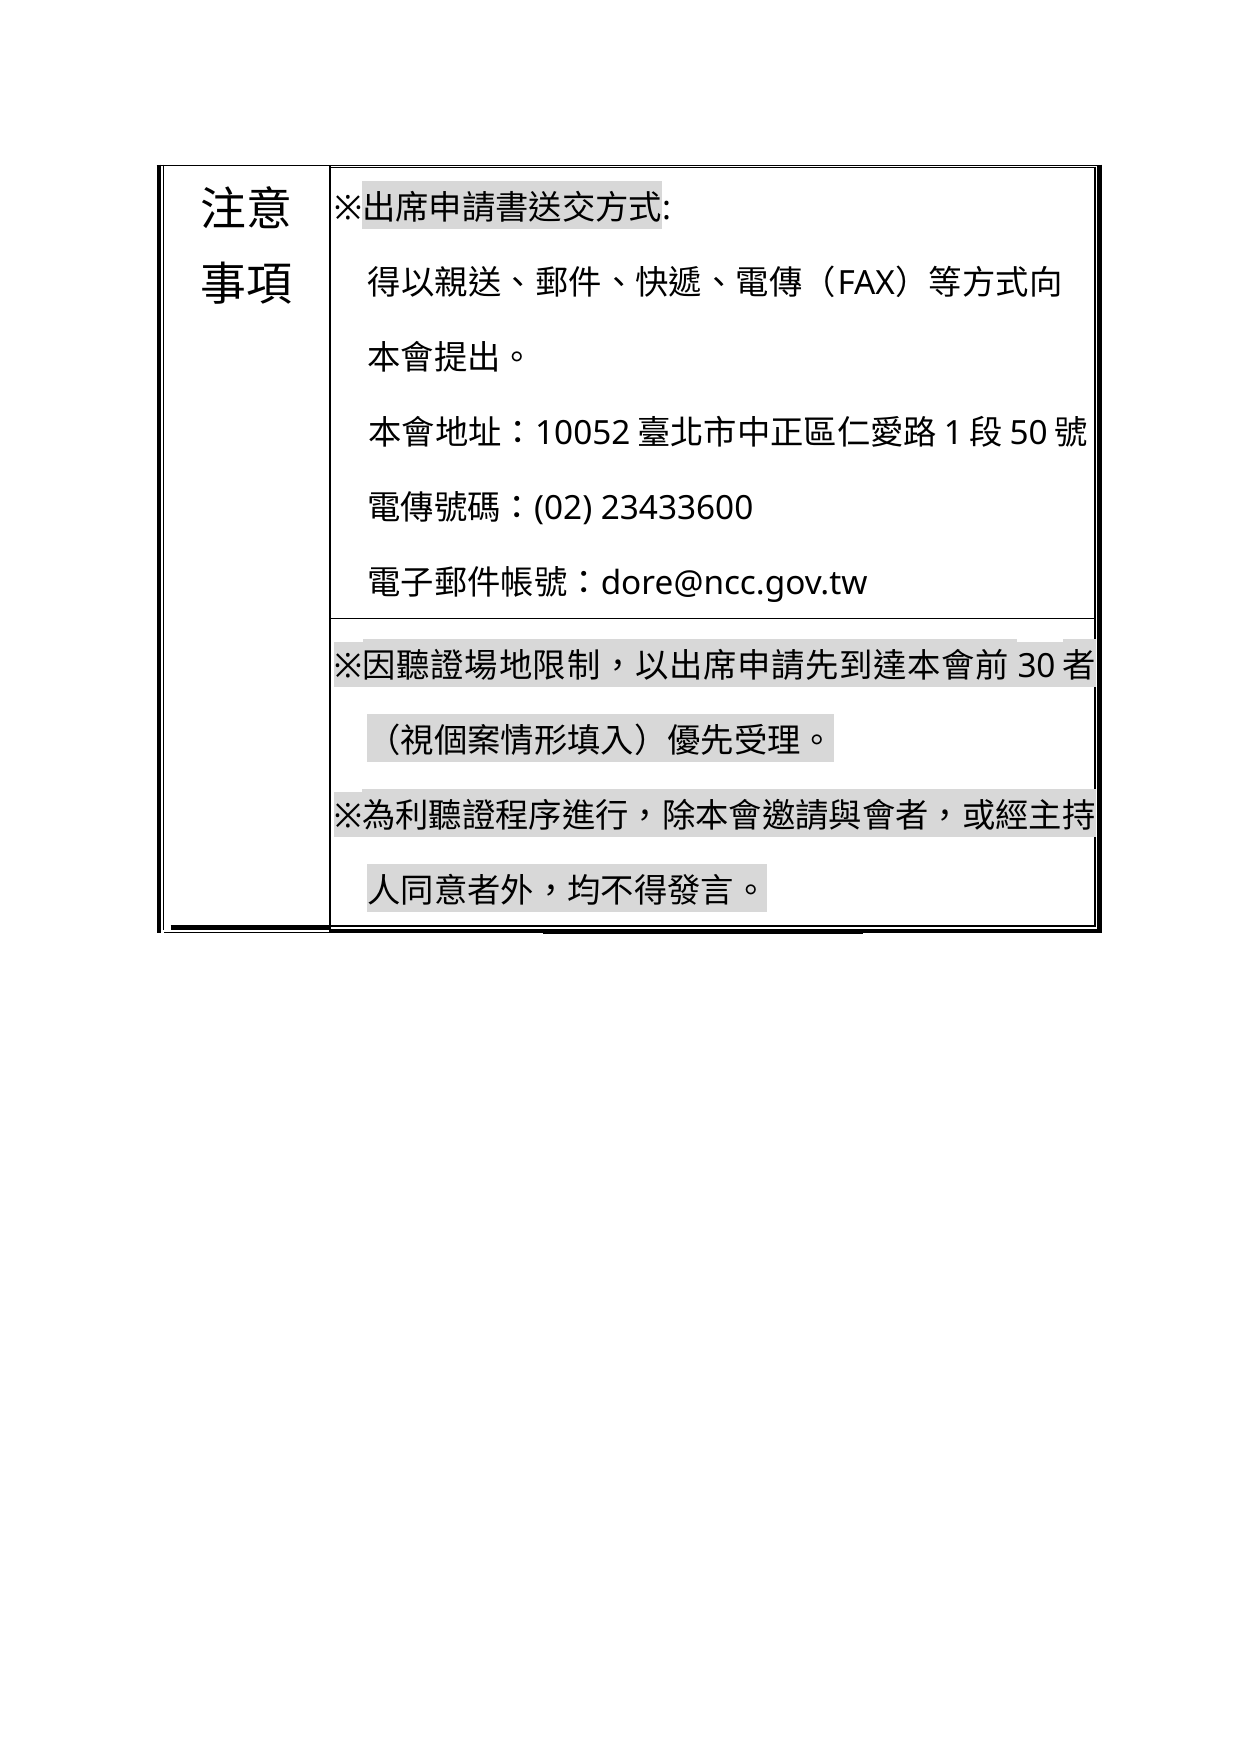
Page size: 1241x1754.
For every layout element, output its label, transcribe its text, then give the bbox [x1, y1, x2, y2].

table_cell ※因聽證場地限制，以出席申請先到達本會前30者（視個案情形填入）優先受理。 ※為利聽證程序進行，除本會邀請與會者，或經主持人同意者外，均不得發言。 [331, 619, 1094, 925]
table_cell ※出席申請書送交方式: 得以親送、郵件、快遞、電傳（FAX）等方式向本會提出。 本會地址：10052臺北市中正區仁愛路1段50號 電傳號碼：(02) 23433600 電子郵件帳號：dore@ncc.gov.tw [331, 168, 1094, 618]
table_cell 注意 事項 [164, 166, 329, 925]
